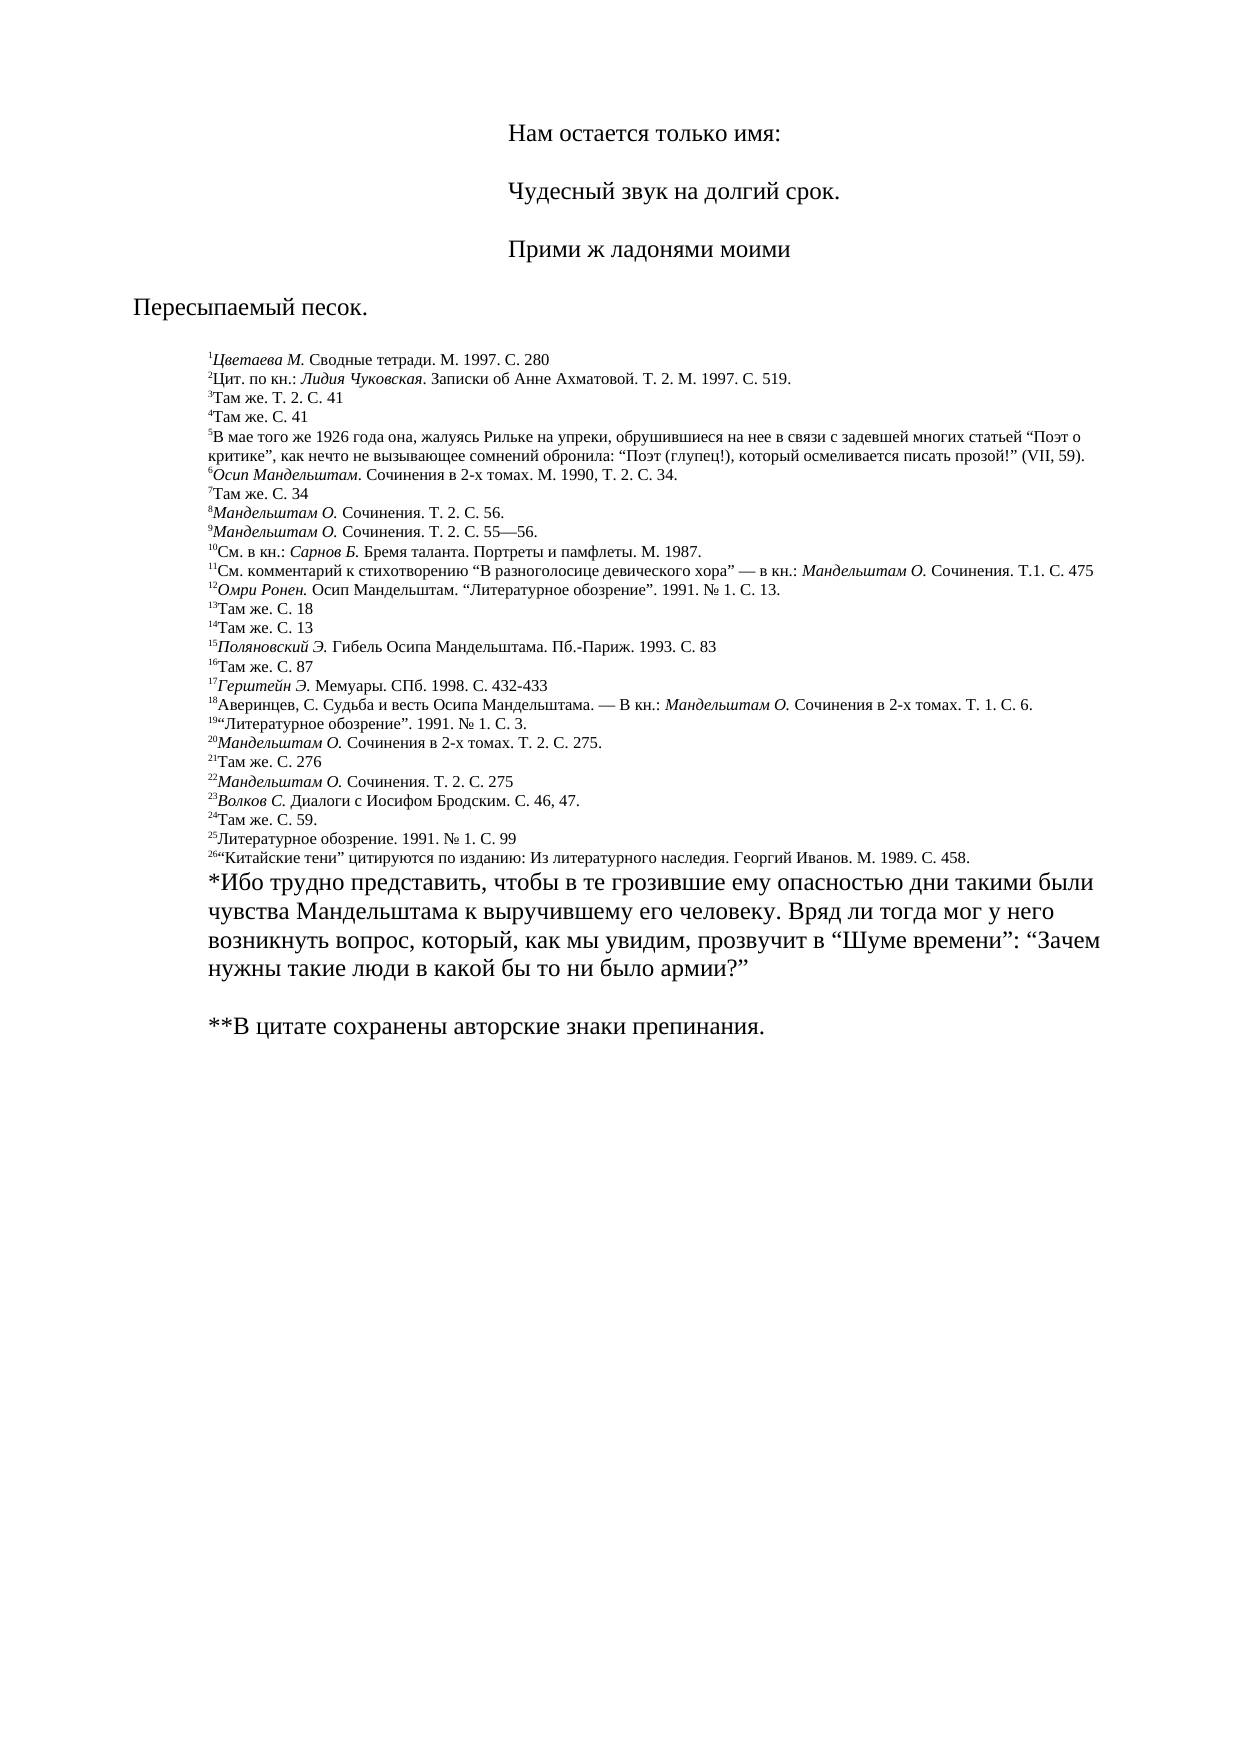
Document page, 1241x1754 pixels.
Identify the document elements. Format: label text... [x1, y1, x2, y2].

text Нам остается только имя: [508, 118, 1152, 147]
text 2Цит. по кн.: Лидия Чуковская. Записки об Анне Ахматовой. Т. 2. М. 1997. С. 519. [208, 369, 1152, 388]
text *Ибо трудно представить, чтобы в те грозившие ему опасностью дни такими были чувства Мандельштама к выручившему его человеку. Вряд ли тогда мог у него возникнуть вопрос, который, как мы увидим, прозвучит в “Шуме времени”: “Зачем нужны такие люди в какой бы то ни было армии?” [208, 867, 1152, 982]
text 24Там же. С. 59. [208, 810, 1152, 829]
text 11См. комментарий к стихотворению “В разноголосице девического хора” — в кн.: Мандельштам О. Сочинения. Т.1. С. 475 [208, 561, 1152, 580]
text 20Мандельштам О. Сочинения в 2-х томах. Т. 2. С. 275. [208, 733, 1152, 752]
text 19“Литературное обозрение”. 1991. № 1. С. 3. [208, 714, 1152, 733]
text 10См. в кн.: Сарнов Б. Бремя таланта. Портреты и памфлеты. М. 1987. [208, 541, 1152, 561]
text 15Поляновский Э. Гибель Осипа Мандельштама. Пб.-Париж. 1993. С. 83 [208, 637, 1152, 656]
text **В цитате сохранены авторские знаки препинания. [208, 1011, 1152, 1040]
text 3Там же. Т. 2. С. 41 [208, 388, 1152, 407]
text 5В мае того же 1926 года она, жалуясь Рильке на упреки, обрушившиеся на нее в связи с задевшей многих статьей “Поэт о критике”, как нечто не вызывающее сомнений обронила: “Поэт (глупец!), который осмеливается писать прозой!” (VII, 59). [208, 426, 1152, 465]
text 1Цветаева М. Сводные тетради. М. 1997. С. 280 [208, 350, 1152, 369]
text 8Мандельштам О. Сочинения. Т. 2. С. 56. [208, 503, 1152, 522]
text 17Герштейн Э. Мемуары. СПб. 1998. С. 432-433 [208, 676, 1152, 695]
text 25Литературное обозрение. 1991. № 1. С. 99 [208, 829, 1152, 848]
text 6Осип Мандельштам. Сочинения в 2-х томах. М. 1990, Т. 2. С. 34. [208, 465, 1152, 484]
text Чудесный звук на долгий срок. [508, 176, 1152, 205]
text 13Там же. С. 18 [208, 599, 1152, 618]
text 14Там же. С. 13 [208, 618, 1152, 637]
text Прими ж ладонями моими [508, 234, 1152, 263]
text 21Там же. С. 276 [208, 752, 1152, 771]
text 7Там же. С. 34 [208, 484, 1152, 503]
text 18Аверинцев, С. Судьба и весть Осипа Мандельштама. — В кн.: Мандельштам О. Сочинения в 2-х томах. Т. 1. С. 6. [208, 695, 1152, 714]
text 22Мандельштам О. Сочинения. Т. 2. С. 275 [208, 771, 1152, 791]
text 26“Китайские тени” цитируются по изданию: Из литературного наследия. Георгий Иванов. М. 1989. С. 458. [208, 848, 1152, 867]
text 12Омри Ронен. Осип Мандельштам. “Литературное обозрение”. 1991. № 1. С. 13. [208, 580, 1152, 599]
text Пересыпаемый песок. [133, 292, 1152, 321]
text 9Мандельштам О. Сочинения. Т. 2. С. 55—56. [208, 522, 1152, 541]
text 23Волков С. Диалоги с Иосифом Бродским. С. 46, 47. [208, 791, 1152, 810]
text 16Там же. С. 87 [208, 656, 1152, 676]
text 4Там же. С. 41 [208, 407, 1152, 426]
